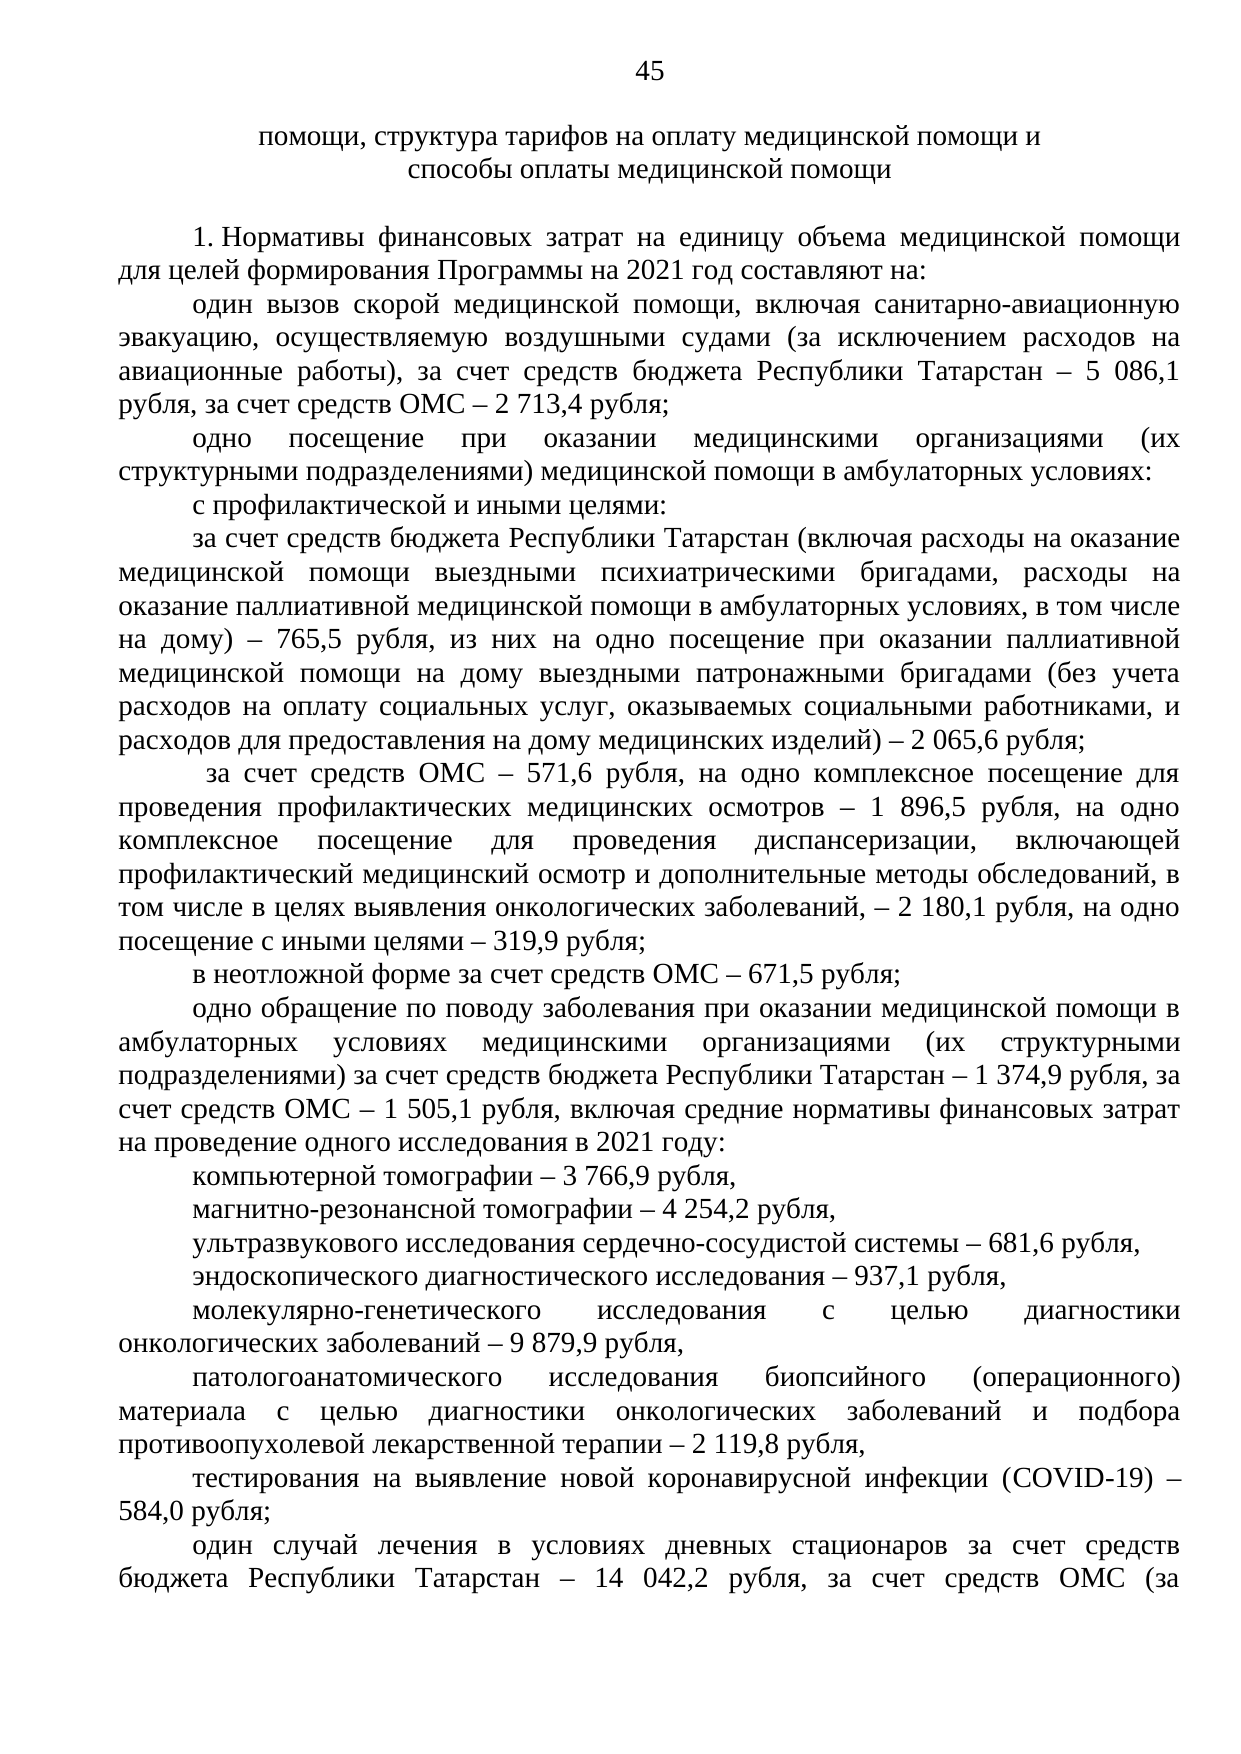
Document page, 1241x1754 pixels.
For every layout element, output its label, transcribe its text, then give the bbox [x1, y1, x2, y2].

text 1. Нормативы финансовых затрат на единицу объема медицинской помощи для целей формирования Программы на 2021 год составляют на: [118, 219, 1181, 286]
text помощи, структура тарифов на оплату медицинской помощи и [118, 118, 1181, 152]
text за счет средств бюджета Республики Татарстан (включая расходы на оказание медицинской помощи выездными психиатрическими бригадами, расходы на оказание паллиативной медицинской помощи в амбулаторных условиях, в том числе на дому) – 765,5 рубля, из них на одно посещение при оказании паллиативной медицинской помощи на дому выездными патронажными бригадами (без учета расходов на оплату социальных услуг, оказываемых социальными работниками, и расходов для предоставления на дому медицинских изделий) – 2 065,6 рубля; [118, 521, 1181, 755]
text патологоанатомического исследования биопсийного (операционного) материала с целью диагностики онкологических заболеваний и подбора противоопухолевой лекарственной терапии – 2 119,8 рубля, [118, 1359, 1181, 1460]
text тестирования на выявление новой коронавирусной инфекции (COVID-19) – 584,0 рубля; [118, 1460, 1181, 1527]
text магнитно-резонансной томографии – 4 254,2 рубля, [118, 1191, 1181, 1225]
text молекулярно-генетического исследования с целью диагностики онкологических заболеваний – 9 879,9 рубля, [118, 1292, 1181, 1359]
text компьютерной томографии – 3 766,9 рубля, [118, 1158, 1181, 1191]
text одно посещение при оказании медицинскими организациями (их структурными подразделениями) медицинской помощи в амбулаторных условиях: [118, 420, 1181, 487]
text эндоскопического диагностического исследования – 937,1 рубля, [118, 1258, 1181, 1292]
text один вызов скорой медицинской помощи, включая санитарно-авиационную эвакуацию, осуществляемую воздушными судами (за исключением расходов на авиационные работы), за счет средств бюджета Республики Татарстан – 5 086,1 рубля, за счет средств ОМС – 2 713,4 рубля; [118, 286, 1181, 420]
text с профилактической и иными целями: [118, 487, 1181, 521]
text за счет средств ОМС – 571,6 рубля, на одно комплексное посещение для проведения профилактических медицинских осмотров – 1 896,5 рубля, на одно комплексное посещение для проведения диспансеризации, включающей профилактический медицинский осмотр и дополнительные методы обследований, в том числе в целях выявления онкологических заболеваний, – 2 180,1 рубля, на одно посещение с иными целями – 319,9 рубля; [118, 755, 1181, 957]
text ультразвукового исследования сердечно-сосудистой системы – 681,6 рубля, [118, 1225, 1181, 1258]
text одно обращение по поводу заболевания при оказании медицинской помощи в амбулаторных условиях медицинскими организациями (их структурными подразделениями) за счет средств бюджета Республики Татарстан – 1 374,9 рубля, за счет средств ОМС – 1 505,1 рубля, включая средние нормативы финансовых затрат на проведение одного исследования в 2021 году: [118, 990, 1181, 1158]
text способы оплаты медицинской помощи [118, 152, 1181, 185]
text в неотложной форме за счет средств ОМС – 671,5 рубля; [118, 957, 1181, 990]
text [118, 1527, 1181, 1594]
